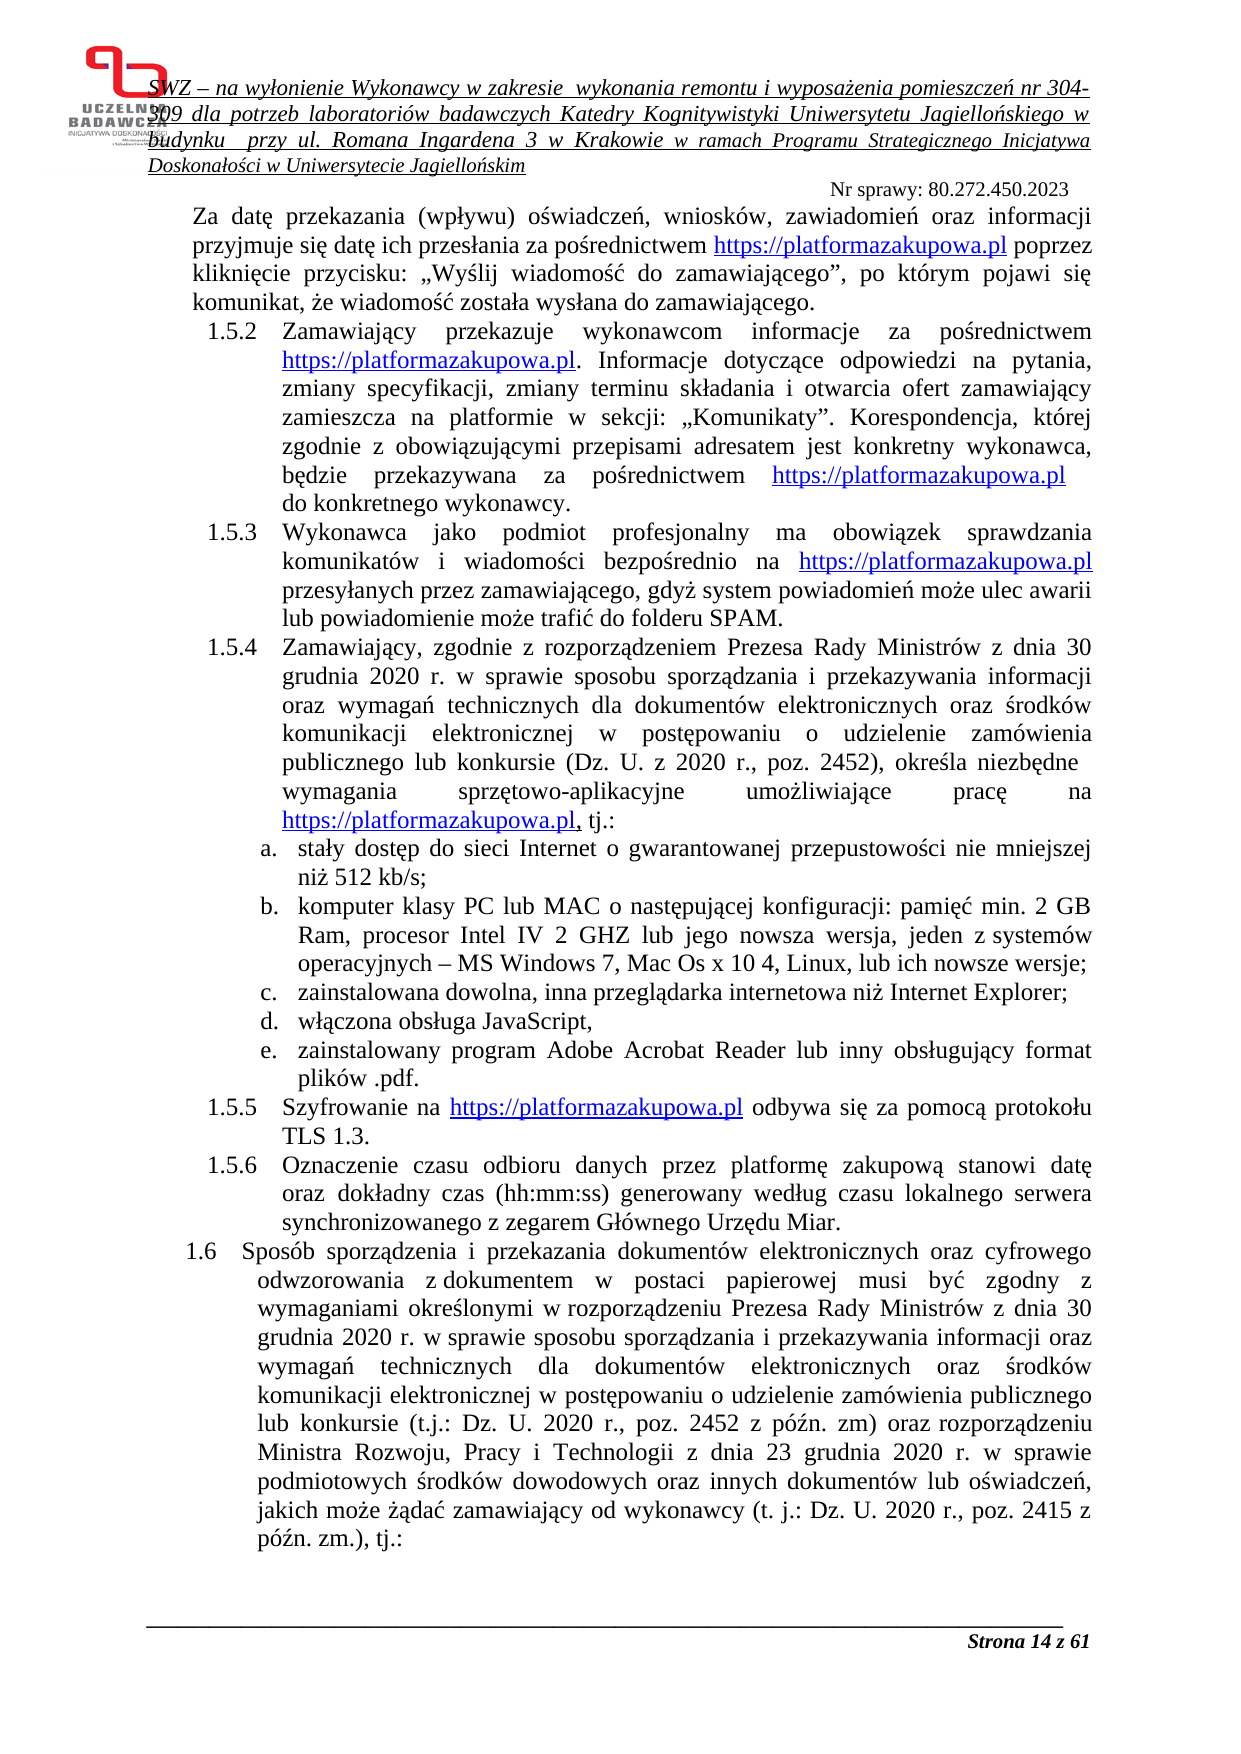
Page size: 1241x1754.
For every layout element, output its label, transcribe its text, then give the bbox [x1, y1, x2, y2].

list Sposób sporządzenia i przekazania dokumentów elektronicznych oraz cyfrowego odwzorowania z dokumentem w postaci papierowej musi być zgodny z wymaganiami określonymi w rozporządzeniu Prezesa Rady Ministrów z dnia 30 grudnia 2020 r. w sprawie sposobu sporządzania i przekazywania informacji oraz wymagań technicznych dla dokumentów elektronicznych oraz środków komunikacji elektronicznej w postępowaniu o udzielenie zamówienia publicznego lub konkursie (t.j.: Dz. U. 2020 r., poz. 2452 z późn. zm) oraz rozporządzeniu Ministra Rozwoju, Pracy i Technologii z dnia 23 grudnia 2020 r. w sprawie podmiotowych środków dowodowych oraz innych dokumentów lub oświadczeń, jakich może żądać zamawiający od wykonawcy (t. j.: Dz. U. 2020 r., poz. 2415 z późn. zm.), tj.: [185, 1236, 1092, 1552]
list Oznaczenie czasu odbioru danych przez platformę zakupową stanowi datę oraz dokładny czas (hh:mm:ss) generowany według czasu lokalnego serwera synchronizowanego z zegarem Głównego Urzędu Miar. [207, 1150, 1092, 1236]
list stały dostęp do sieci Internet o gwarantowanej przepustowości nie mniejszej niż 512 kb/s; [260, 833, 1092, 891]
text Za datę przekazania (wpływu) oświadczeń, wniosków, zawiadomień oraz informacji przyjmuje się datę ich przesłania za pośrednictwem https://platformazakupowa.pl poprzez kliknięcie przycisku: „Wyślij wiadomość do zamawiającego”, po którym pojawi się komunikat, że wiadomość została wysłana do zamawiającego. [192, 201, 1092, 316]
list zainstalowana dowolna, inna przeglądarka internetowa niż Internet Explorer; [260, 977, 1092, 1006]
list Zamawiający przekazuje wykonawcom informacje za pośrednictwem https://platformazakupowa.pl. Informacje dotyczące odpowiedzi na pytania, zmiany specyfikacji, zmiany terminu składania i otwarcia ofert zamawiający zamieszcza na platformie w sekcji: „Komunikaty”. Korespondencja, której zgodnie z obowiązującymi przepisami adresatem jest konkretny wykonawca, będzie przekazywana za pośrednictwem https://platformazakupowa.pl do konkretnego wykonawcy. [207, 316, 1092, 517]
list Wykonawca jako podmiot profesjonalny ma obowiązek sprawdzania komunikatów i wiadomości bezpośrednio na https://platformazakupowa.pl przesyłanych przez zamawiającego, gdyż system powiadomień może ulec awarii lub powiadomienie może trafić do folderu SPAM. [207, 517, 1092, 632]
list Szyfrowanie na https://platformazakupowa.pl odbywa się za pomocą protokołu TLS 1.3. [207, 1092, 1092, 1150]
picture [43, 24, 198, 172]
list komputer klasy PC lub MAC o następującej konfiguracji: pamięć min. 2 GB Ram, procesor Intel IV 2 GHZ lub jego nowsza wersja, jeden z systemów operacyjnych – MS Windows 7, Mac Os x 10 4, Linux, lub ich nowsze wersje; [260, 891, 1092, 977]
list Zamawiający, zgodnie z rozporządzeniem Prezesa Rady Ministrów z dnia 30 grudnia 2020 r. w sprawie sposobu sporządzania i przekazywania informacji oraz wymagań technicznych dla dokumentów elektronicznych oraz środków komunikacji elektronicznej w postępowaniu o udzielenie zamówienia publicznego lub konkursie (Dz. U. z 2020 r., poz. 2452), określa niezbędne wymagania sprzętowo-aplikacyjne umożliwiające pracę na https://platformazakupowa.pl, tj.: [207, 632, 1092, 833]
list zainstalowany program Adobe Acrobat Reader lub inny obsługujący format plików .pdf. [260, 1035, 1092, 1092]
list włączona obsługa JavaScript, [260, 1006, 1092, 1035]
picture [151, 159, 160, 171]
